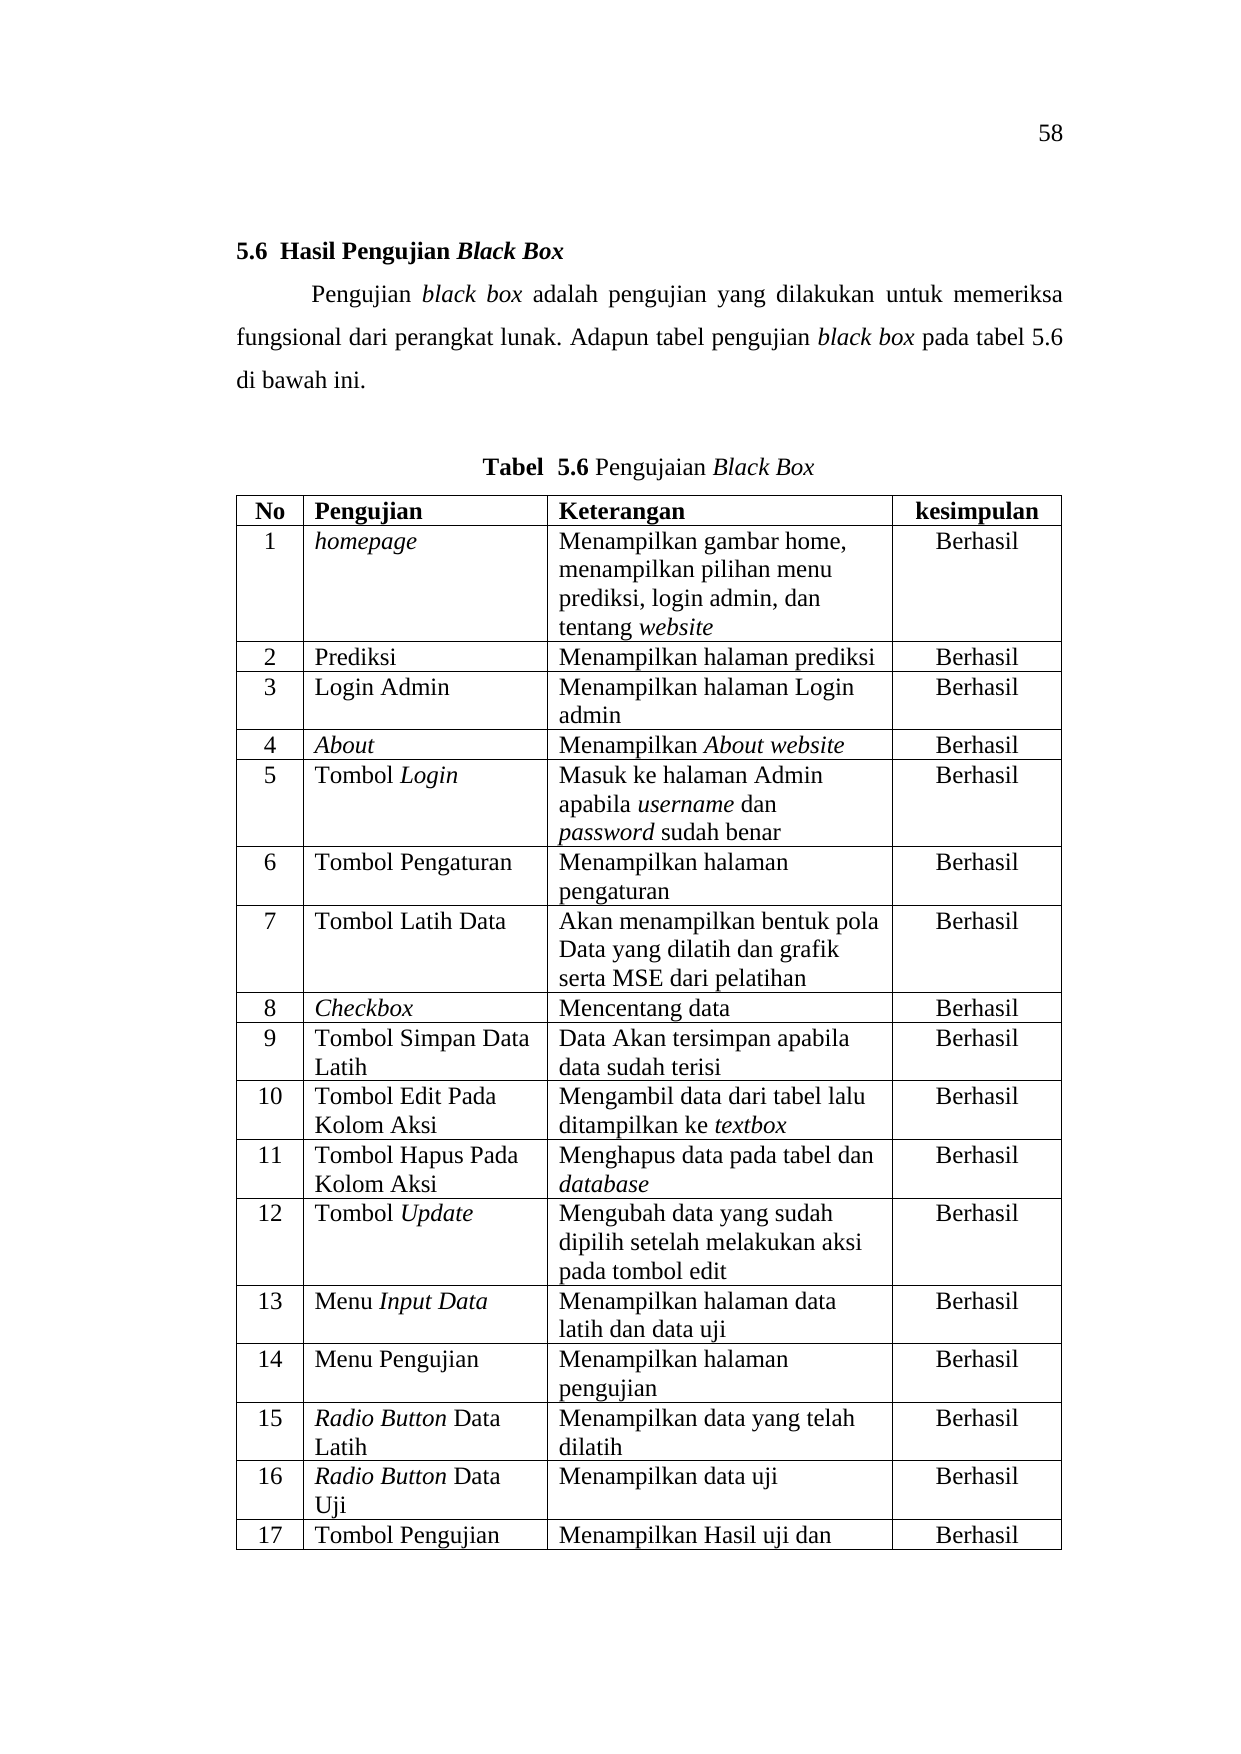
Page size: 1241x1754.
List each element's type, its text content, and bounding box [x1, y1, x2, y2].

table_cell Berhasil [893, 1461, 1061, 1519]
table_cell Berhasil [893, 642, 1061, 671]
table_cell Tombol Hapus Pada Kolom Aksi [304, 1140, 547, 1197]
table_cell Radio Button Data Latih [304, 1403, 547, 1460]
table_cell Berhasil [893, 1199, 1061, 1285]
table_cell 16 [237, 1461, 303, 1519]
table_cell Berhasil [893, 760, 1061, 846]
table_cell Menampilkan halaman pengaturan [548, 847, 892, 905]
table_cell 13 [237, 1286, 303, 1343]
table_cell Berhasil [893, 1081, 1061, 1139]
table_cell Berhasil [893, 847, 1061, 905]
table_cell Tombol Update [304, 1199, 547, 1285]
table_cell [548, 1520, 892, 1549]
table_cell Radio Button Data Uji [304, 1461, 547, 1519]
table_cell Mengambil data dari tabel lalu ditampilkan ke textbox [548, 1081, 892, 1139]
table_cell Tombol Pengaturan [304, 847, 547, 905]
table_cell 6 [237, 847, 303, 905]
table_cell Menampilkan halaman pengujian [548, 1344, 892, 1402]
table_cell Mencentang data [548, 993, 892, 1022]
text 5.6 Hasil Pengujian Black Box [236, 236, 1063, 265]
table_cell Berhasil [893, 672, 1061, 729]
table_cell 2 [237, 642, 303, 671]
table_cell Menampilkan data uji [548, 1461, 892, 1519]
table_cell Mengubah data yang sudah dipilih setelah melakukan aksi pada tombol edit [548, 1199, 892, 1285]
table_cell 10 [237, 1081, 303, 1139]
table_cell 15 [237, 1403, 303, 1460]
table_cell Tombol Pengujian [304, 1520, 547, 1549]
table_cell Berhasil [893, 1140, 1061, 1197]
table_cell Menampilkan gambar home, menampilkan pilihan menu prediksi, login admin, dan tentang website [548, 526, 892, 641]
table_cell Akan menampilkan bentuk pola Data yang dilatih dan grafik serta MSE dari pelatihan [548, 906, 892, 992]
table_cell Berhasil [893, 1023, 1061, 1080]
table_cell 12 [237, 1199, 303, 1285]
table_header Pengujian [304, 496, 547, 525]
text Tabel 5.6 Pengujaian Black Box [236, 452, 1063, 481]
table_cell Berhasil [893, 906, 1061, 992]
table_cell 9 [237, 1023, 303, 1080]
table_cell 8 [237, 993, 303, 1022]
table_cell Berhasil [893, 1403, 1061, 1460]
table_header No [237, 496, 303, 525]
table_cell 5 [237, 760, 303, 846]
table_cell 4 [237, 730, 303, 759]
table_cell Berhasil [893, 526, 1061, 641]
table_cell Berhasil [893, 1520, 1061, 1549]
table_cell Menampilkan halaman data latih dan data uji [548, 1286, 892, 1343]
table_cell Menampilkan About website [548, 730, 892, 759]
table_header kesimpulan [893, 496, 1061, 525]
table_cell About [304, 730, 547, 759]
table_cell Masuk ke halaman Admin apabila username dan password sudah benar [548, 760, 892, 846]
table_cell Login Admin [304, 672, 547, 729]
table_cell Menampilkan halaman prediksi [548, 642, 892, 671]
table_cell Menampilkan halaman Login admin [548, 672, 892, 729]
table_cell homepage [304, 526, 547, 641]
table_cell Menu Input Data [304, 1286, 547, 1343]
table_cell Checkbox [304, 993, 547, 1022]
table_cell Berhasil [893, 1286, 1061, 1343]
table_cell Tombol Login [304, 760, 547, 846]
table_cell Menu Pengujian [304, 1344, 547, 1402]
table_cell Tombol Latih Data [304, 906, 547, 992]
table_cell Menghapus data pada tabel dan database [548, 1140, 892, 1197]
table_cell 7 [237, 906, 303, 992]
table_cell 14 [237, 1344, 303, 1402]
table_header Keterangan [548, 496, 892, 525]
text Pengujian black box adalah pengujian yang dilakukan untuk memeriksa fungsional dari perangkat lunak. Adapun tabel pengujian black box pada tabel 5.6 di bawah ini. [236, 279, 1063, 394]
table_cell 1 [237, 526, 303, 641]
table_cell Berhasil [893, 993, 1061, 1022]
table_cell Menampilkan data yang telah dilatih [548, 1403, 892, 1460]
table_cell Berhasil [893, 1344, 1061, 1402]
table_cell 11 [237, 1140, 303, 1197]
table_cell 3 [237, 672, 303, 729]
table_cell Berhasil [893, 730, 1061, 759]
table_cell Prediksi [304, 642, 547, 671]
table_cell Tombol Edit Pada Kolom Aksi [304, 1081, 547, 1139]
table_cell 17 [237, 1520, 303, 1549]
table_cell Tombol Simpan Data Latih [304, 1023, 547, 1080]
table_cell Data Akan tersimpan apabila data sudah terisi [548, 1023, 892, 1080]
